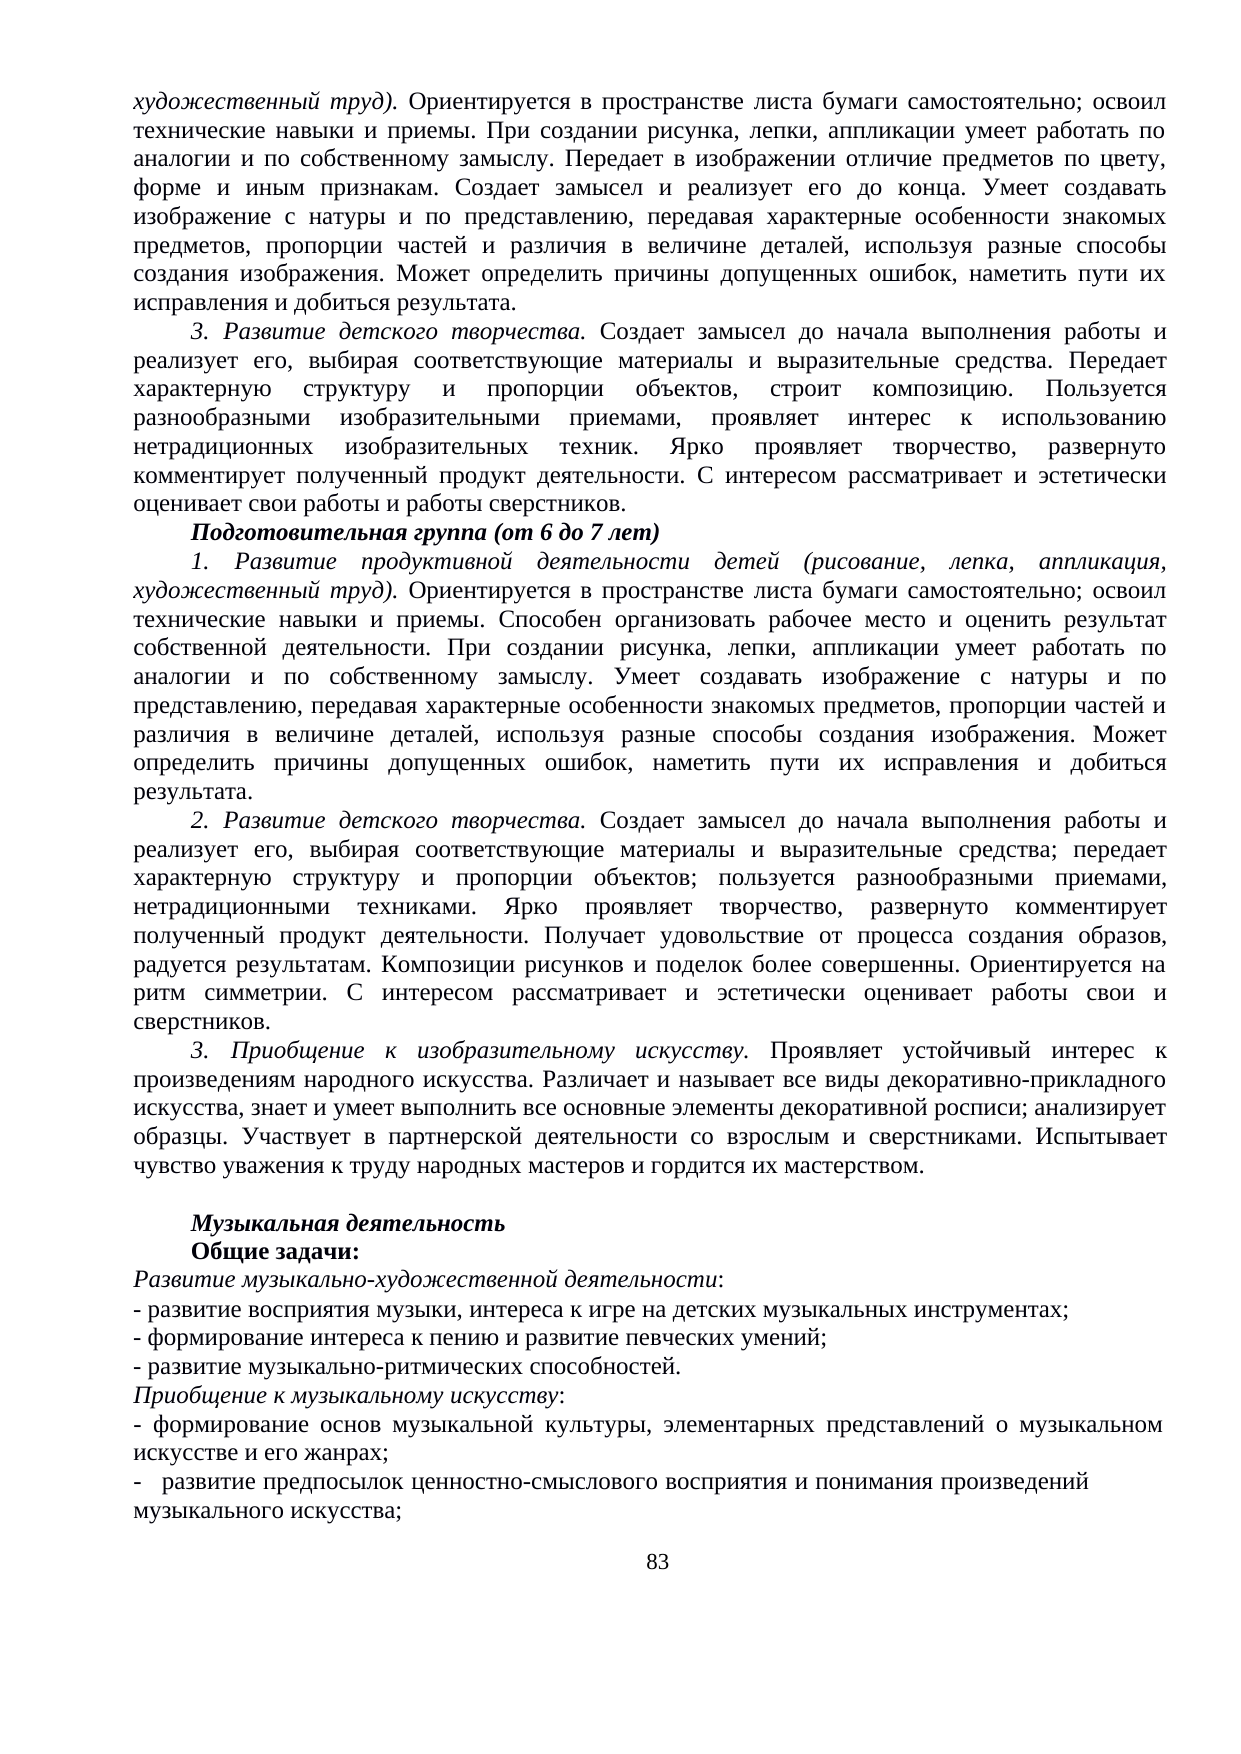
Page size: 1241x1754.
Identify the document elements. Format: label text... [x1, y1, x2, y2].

text художественный труд). Ориентируется в пространстве листа бумаги самостоятельно; освоил технические навыки и приемы. При создании рисунка, лепки, аппликации умеет работать по аналогии и по собственному замыслу. Передает в изображении отличие предметов по цвету, форме и иным признакам. Создает замысел и реализует его до конца. Умеет создавать изображение с натуры и по представлению, передавая характерные особенности знакомых предметов, пропорции частей и различия в величине деталей, используя разные способы создания изображения. Может определить причины допущенных ошибок, наметить пути их исправления и добиться результата. [133, 86, 1167, 316]
text Приобщение к музыкальному искусству: [133, 1380, 1238, 1409]
subtitle Общие задачи: [191, 1237, 1238, 1265]
list Развитие продуктивной деятельности детей (рисование, лепка, аппликация, художественный труд). Ориентируется в пространстве листа бумаги самостоятельно; освоил технические навыки и приемы. Способен организовать рабочее место и оценить результат собственной деятельности. При создании рисунка, лепки, аппликации умеет работать по аналогии и по собственному замыслу. Умеет создавать изображение с натуры и по представлению, передавая характерные особенности знакомых предметов, пропорции частей и различия в величине деталей, используя разные способы создания изображения. Может определить причины допущенных ошибок, наметить пути их исправления и добиться результата. [133, 546, 1167, 805]
list формирование основ музыкальной культуры, элементарных представлений о музыкальном искусстве и его жанрах; [133, 1409, 1166, 1466]
subtitle Подготовительная группа (от 6 до 7 лет) [191, 518, 1238, 546]
list развитие предпосылок ценностно-смыслового восприятия и понимания произведений музыкального искусства; [133, 1466, 1166, 1524]
text Музыкальная деятельность [191, 1208, 1238, 1237]
list Развитие детского творчества. Создает замысел до начала выполнения работы и реализует его, выбирая соответствующие материалы и выразительные средства. Передает характерную структуру и пропорции объектов, строит композицию. Пользуется разнообразными изобразительными приемами, проявляет интерес к использованию нетрадиционных изобразительных техник. Ярко проявляет творчество, развернуто комментирует полученный продукт деятельности. С интересом рассматривает и эстетически оценивает свои работы и работы сверстников. [133, 316, 1167, 517]
list формирование интереса к пению и развитие певческих умений; [133, 1322, 1238, 1351]
list развитие музыкально-ритмических способностей. [133, 1351, 1238, 1380]
list Развитие детского творчества. Создает замысел до начала выполнения работы и реализует его, выбирая соответствующие материалы и выразительные средства; передает характерную структуру и пропорции объектов; пользуется разнообразными приемами, нетрадиционными техниками. Ярко проявляет творчество, развернуто комментирует полученный продукт деятельности. Получает удовольствие от процесса создания образов, радуется результатам. Композиции рисунков и поделок более совершенны. Ориентируется на ритм симметрии. С интересом рассматривает и эстетически оценивает работы свои и сверстников. [133, 805, 1167, 1035]
text Развитие музыкально-художественной деятельности: [133, 1265, 1238, 1294]
list Приобщение к изобразительному искусству. Проявляет устойчивый интерес к произведениям народного искусства. Различает и называет все виды декоративно-прикладного искусства, знает и умеет выполнить все основные элементы декоративной росписи; анализирует образцы. Участвует в партнерской деятельности со взрослым и сверстниками. Испытывает чувство уважения к труду народных мастеров и гордится их мастерством. [133, 1035, 1167, 1179]
list развитие восприятия музыки, интереса к игре на детских музыкальных инструментах; [133, 1294, 1238, 1322]
